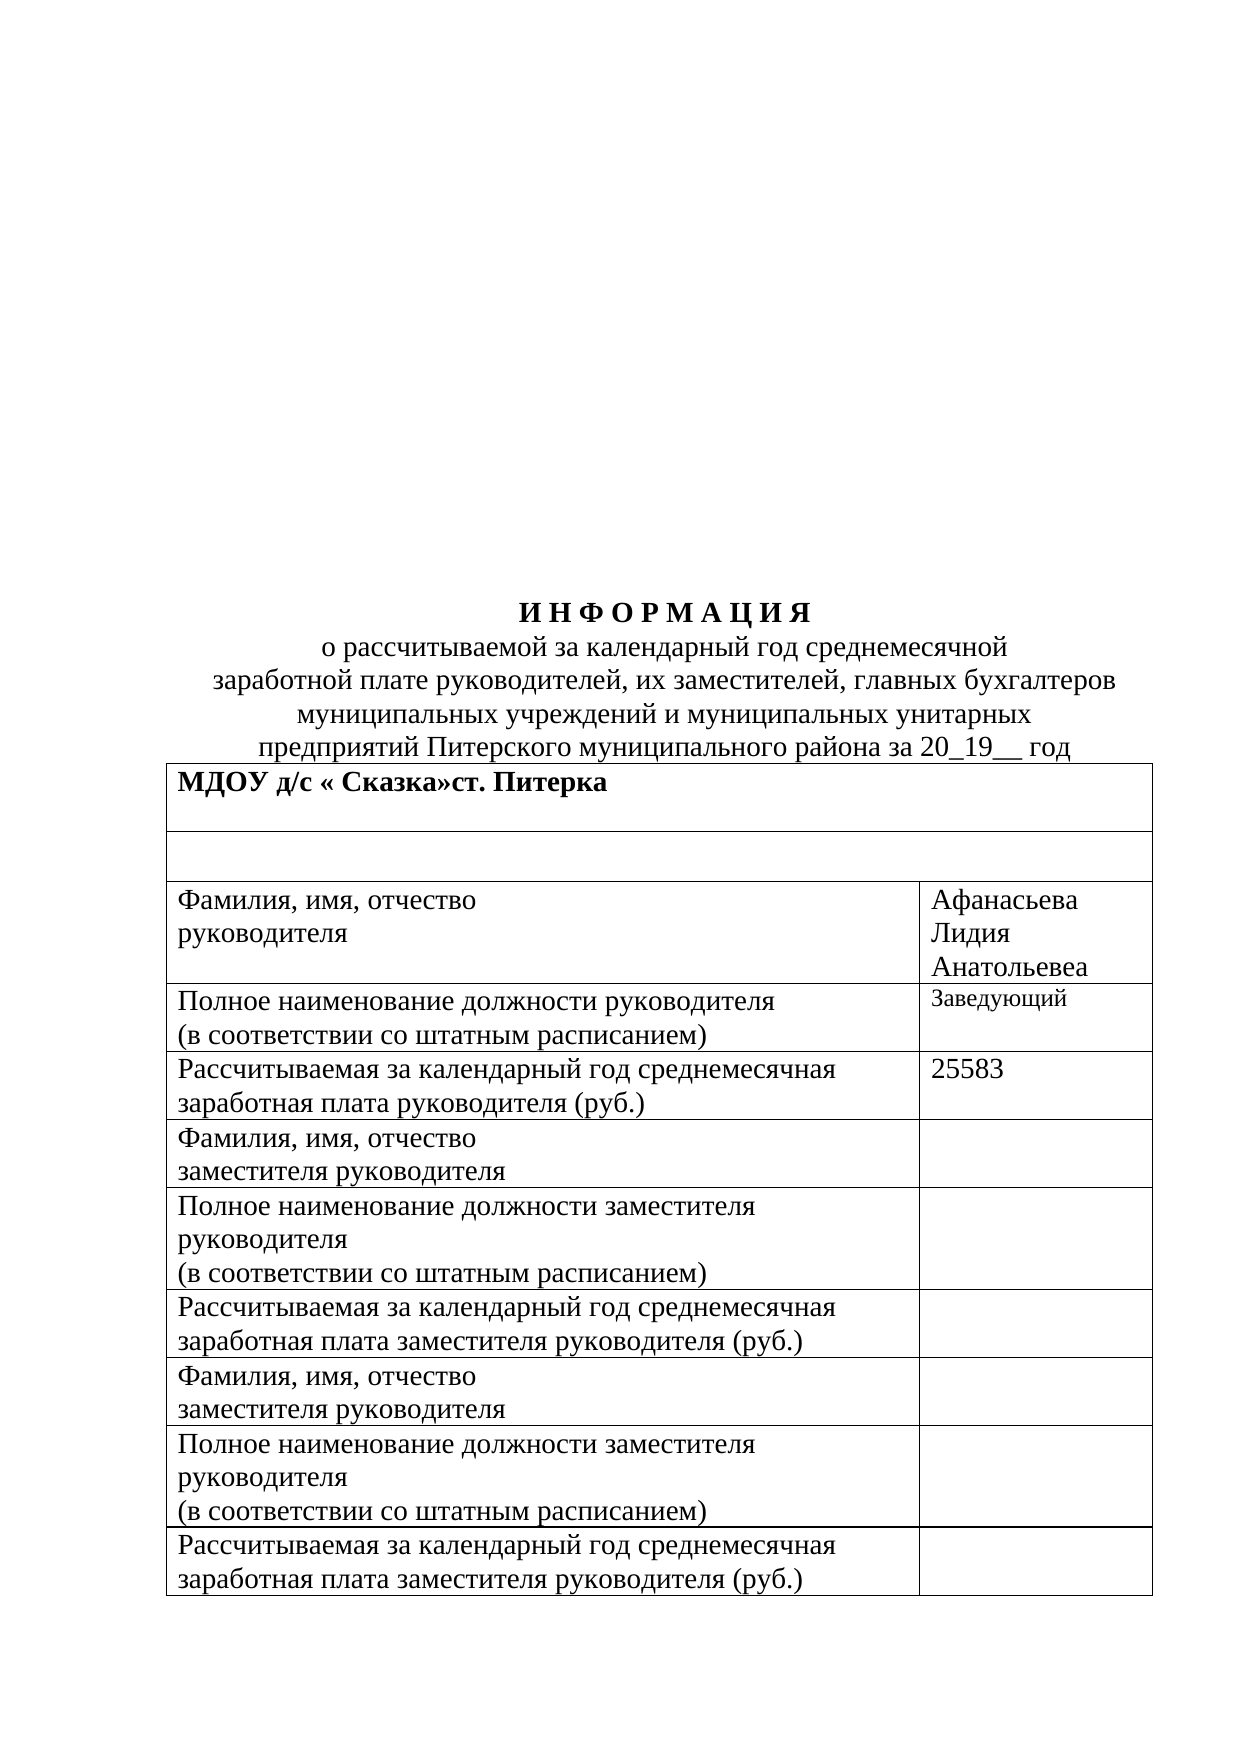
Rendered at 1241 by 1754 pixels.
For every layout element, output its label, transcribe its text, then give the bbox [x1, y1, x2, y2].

table_cell Рассчитываемая за календарный год среднемесячная заработная плата руководителя (руб.) [167, 1052, 919, 1119]
table_cell [920, 1120, 1152, 1187]
table_cell [920, 1358, 1152, 1425]
table_cell [920, 1188, 1152, 1288]
table_cell [920, 1528, 1152, 1594]
table_cell Заведующий [920, 984, 1152, 1051]
table_header МДОУ д/с « Сказка»ст. Питерка [167, 764, 1152, 831]
table_cell Полное наименование должности заместителя руководителя (в соответствии со штатным расписанием) [167, 1188, 919, 1288]
table_cell Фамилия, имя, отчество заместителя руководителя [167, 1358, 919, 1425]
table_cell Рассчитываемая за календарный год среднемесячная заработная плата заместителя руководителя (руб.) [167, 1528, 919, 1594]
text заработной плате руководителей, их заместителей, главных бухгалтеров муниципальных учреждений и муниципальных унитарных [177, 662, 1152, 729]
text И Н Ф О Р М А Ц И Я [177, 595, 1152, 629]
table_cell Полное наименование должности руководителя (в соответствии со штатным расписанием) [167, 984, 919, 1051]
table_cell Фамилия, имя, отчество руководителя [167, 882, 919, 982]
table_cell Рассчитываемая за календарный год среднемесячная заработная плата заместителя руководителя (руб.) [167, 1290, 919, 1357]
table_cell [167, 832, 1152, 881]
text о рассчитываемой за календарный год среднемесячной [177, 629, 1152, 662]
table_cell [920, 1426, 1152, 1526]
text предприятий Питерского муниципального района за 20_19__ год [177, 729, 1152, 763]
table_cell Полное наименование должности заместителя руководителя (в соответствии со штатным расписанием) [167, 1426, 919, 1526]
table_cell Фамилия, имя, отчество заместителя руководителя [167, 1120, 919, 1187]
table_cell Афанасьева Лидия Анатольевеа [920, 882, 1152, 982]
table_cell [920, 1290, 1152, 1357]
table_cell 25583 [920, 1052, 1152, 1119]
